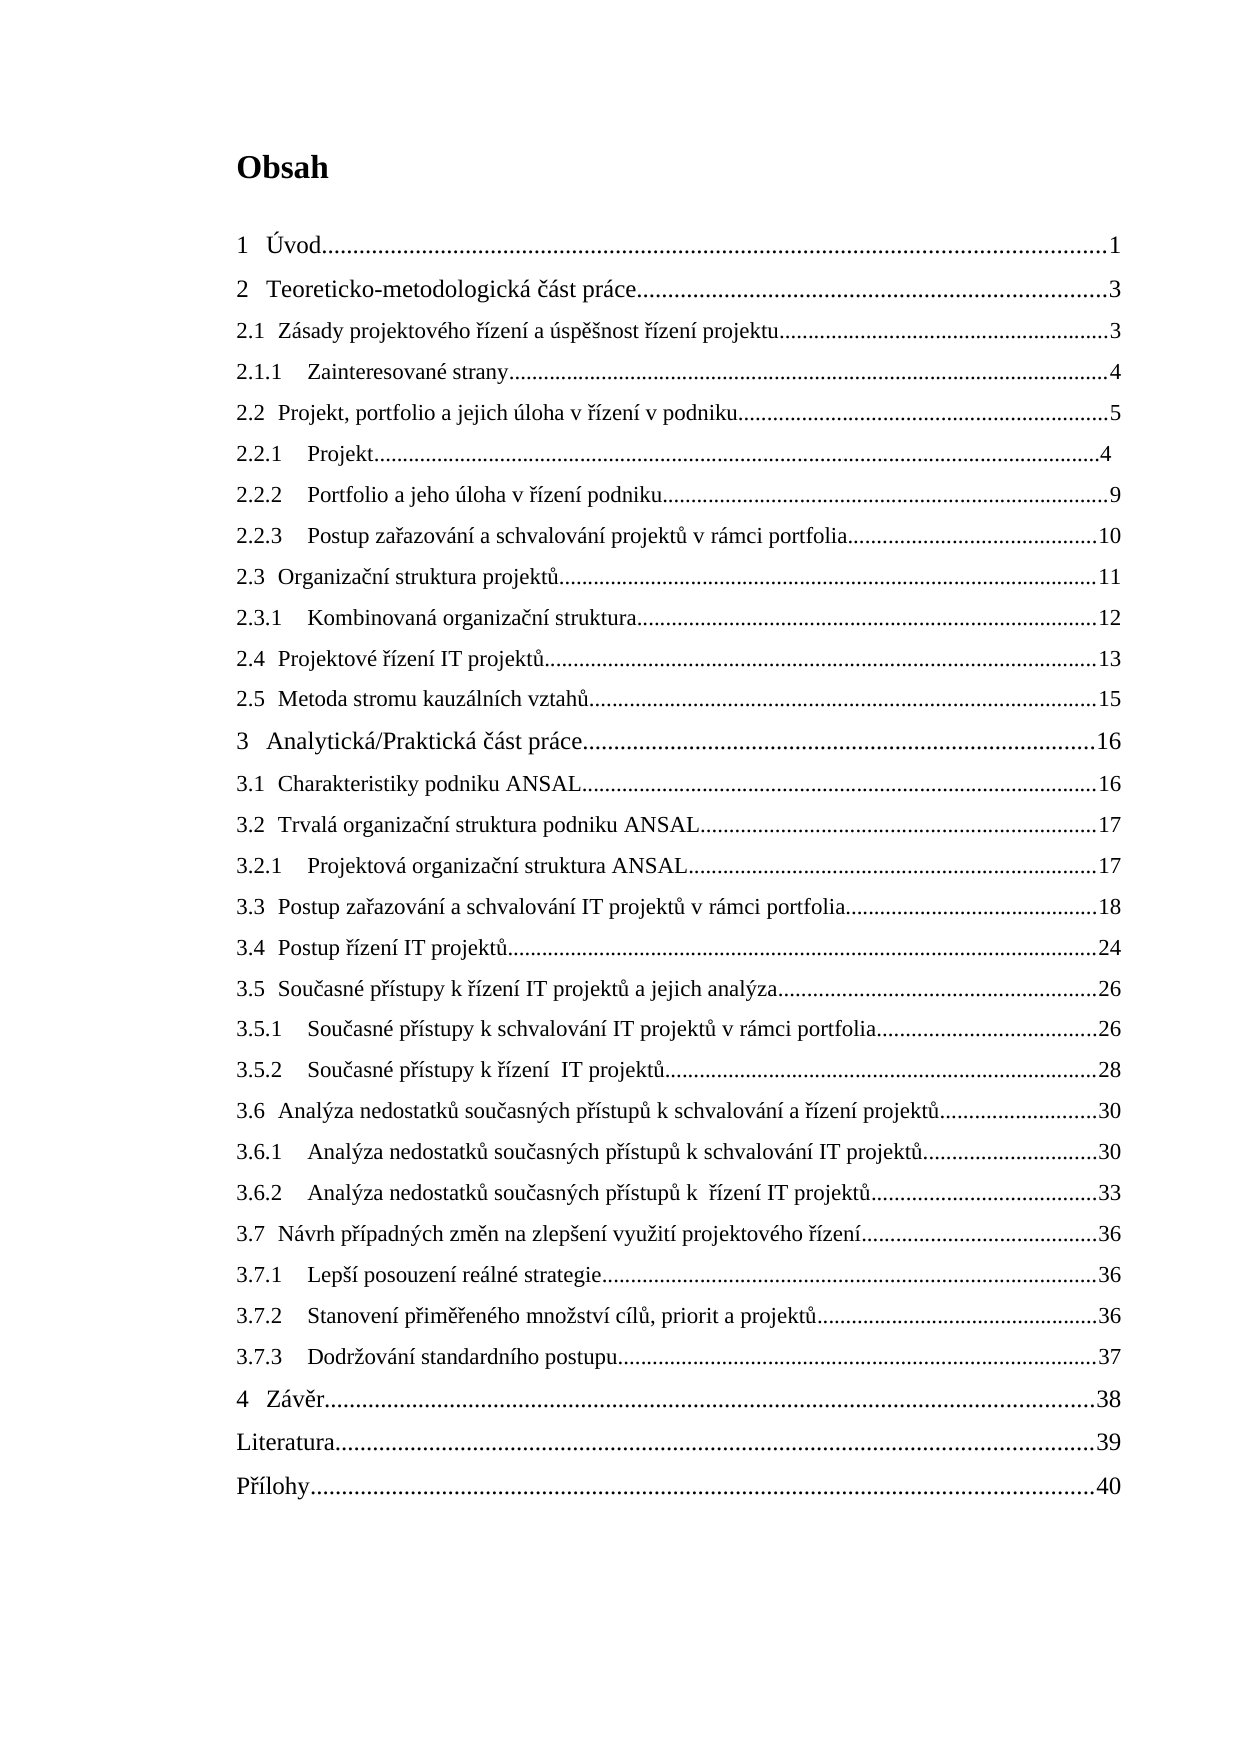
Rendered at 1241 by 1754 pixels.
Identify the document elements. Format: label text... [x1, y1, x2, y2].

text 2.3.1 Kombinovaná organizační struktura 12 [236, 604, 1122, 630]
text 2.1 Zásady projektového řízení a úspěšnost řízení projektu 3 [236, 317, 1122, 343]
text 3.7 Návrh případných změn na zlepšení využití projektového řízení 36 [236, 1220, 1122, 1247]
text 2.2.3 Postup zařazování a schvalování projektů v rámci portfolia 10 [236, 522, 1122, 548]
text 3.2 Trvalá organizační struktura podniku ANSAL 17 [236, 811, 1122, 837]
text 3.6.1 Analýza nedostatků současných přístupů k schvalování IT projektů 30 [236, 1138, 1122, 1165]
text 2 Teoreticko-metodologická část práce 3 [236, 274, 1122, 302]
text 3.6.2 Analýza nedostatků současných přístupů k řízení IT projektů 33 [236, 1179, 1122, 1206]
text 3.2.1 Projektová organizační struktura ANSAL 17 [236, 852, 1122, 878]
text 3.6 Analýza nedostatků současných přístupů k schvalování a řízení projektů 30 [236, 1097, 1122, 1124]
text 3.7.2 Stanovení přiměřeného množství cílů, priorit a projektů 36 [236, 1302, 1122, 1328]
text 1 Úvod 1 [236, 230, 1122, 259]
text 2.1.1 Zainteresované strany 4 [236, 358, 1122, 384]
text 3.4 Postup řízení IT projektů 24 [236, 934, 1122, 960]
text 3.1 Charakteristiky podniku ANSAL 16 [236, 770, 1122, 796]
text 2.2.2 Portfolio a jeho úloha v řízení podniku 9 [236, 481, 1122, 507]
text 2.3 Organizační struktura projektů 11 [236, 563, 1122, 589]
text 4 Závěr 38 [236, 1384, 1122, 1413]
text 2.5 Metoda stromu kauzálních vztahů 15 [236, 686, 1122, 712]
text 3.7.1 Lepší posouzení reálné strategie 36 [236, 1261, 1122, 1287]
text Literatura 39 [236, 1427, 1122, 1456]
text 3.7.3 Dodržování standardního postupu 37 [236, 1343, 1122, 1369]
text Přílohy 40 [236, 1471, 1122, 1499]
text 3.5.1 Současné přístupy k schvalování IT projektů v rámci portfolia 26 [236, 1016, 1122, 1042]
text 3.5.2 Současné přístupy k řízení IT projektů 28 [236, 1056, 1122, 1083]
text Obsah [236, 148, 1122, 186]
text 2.2.1 Projekt ...............................................................................................................................4 [236, 440, 1122, 466]
text 3.5 Současné přístupy k řízení IT projektů a jejich analýza 26 [236, 974, 1122, 1001]
text 3 Analytická/Praktická část práce 16 [236, 726, 1122, 755]
text 2.4 Projektové řízení IT projektů 13 [236, 644, 1122, 671]
text 2.2 Projekt, portfolio a jejich úloha v řízení v podniku 5 [236, 399, 1122, 425]
text 3.3 Postup zařazování a schvalování IT projektů v rámci portfolia 18 [236, 893, 1122, 919]
